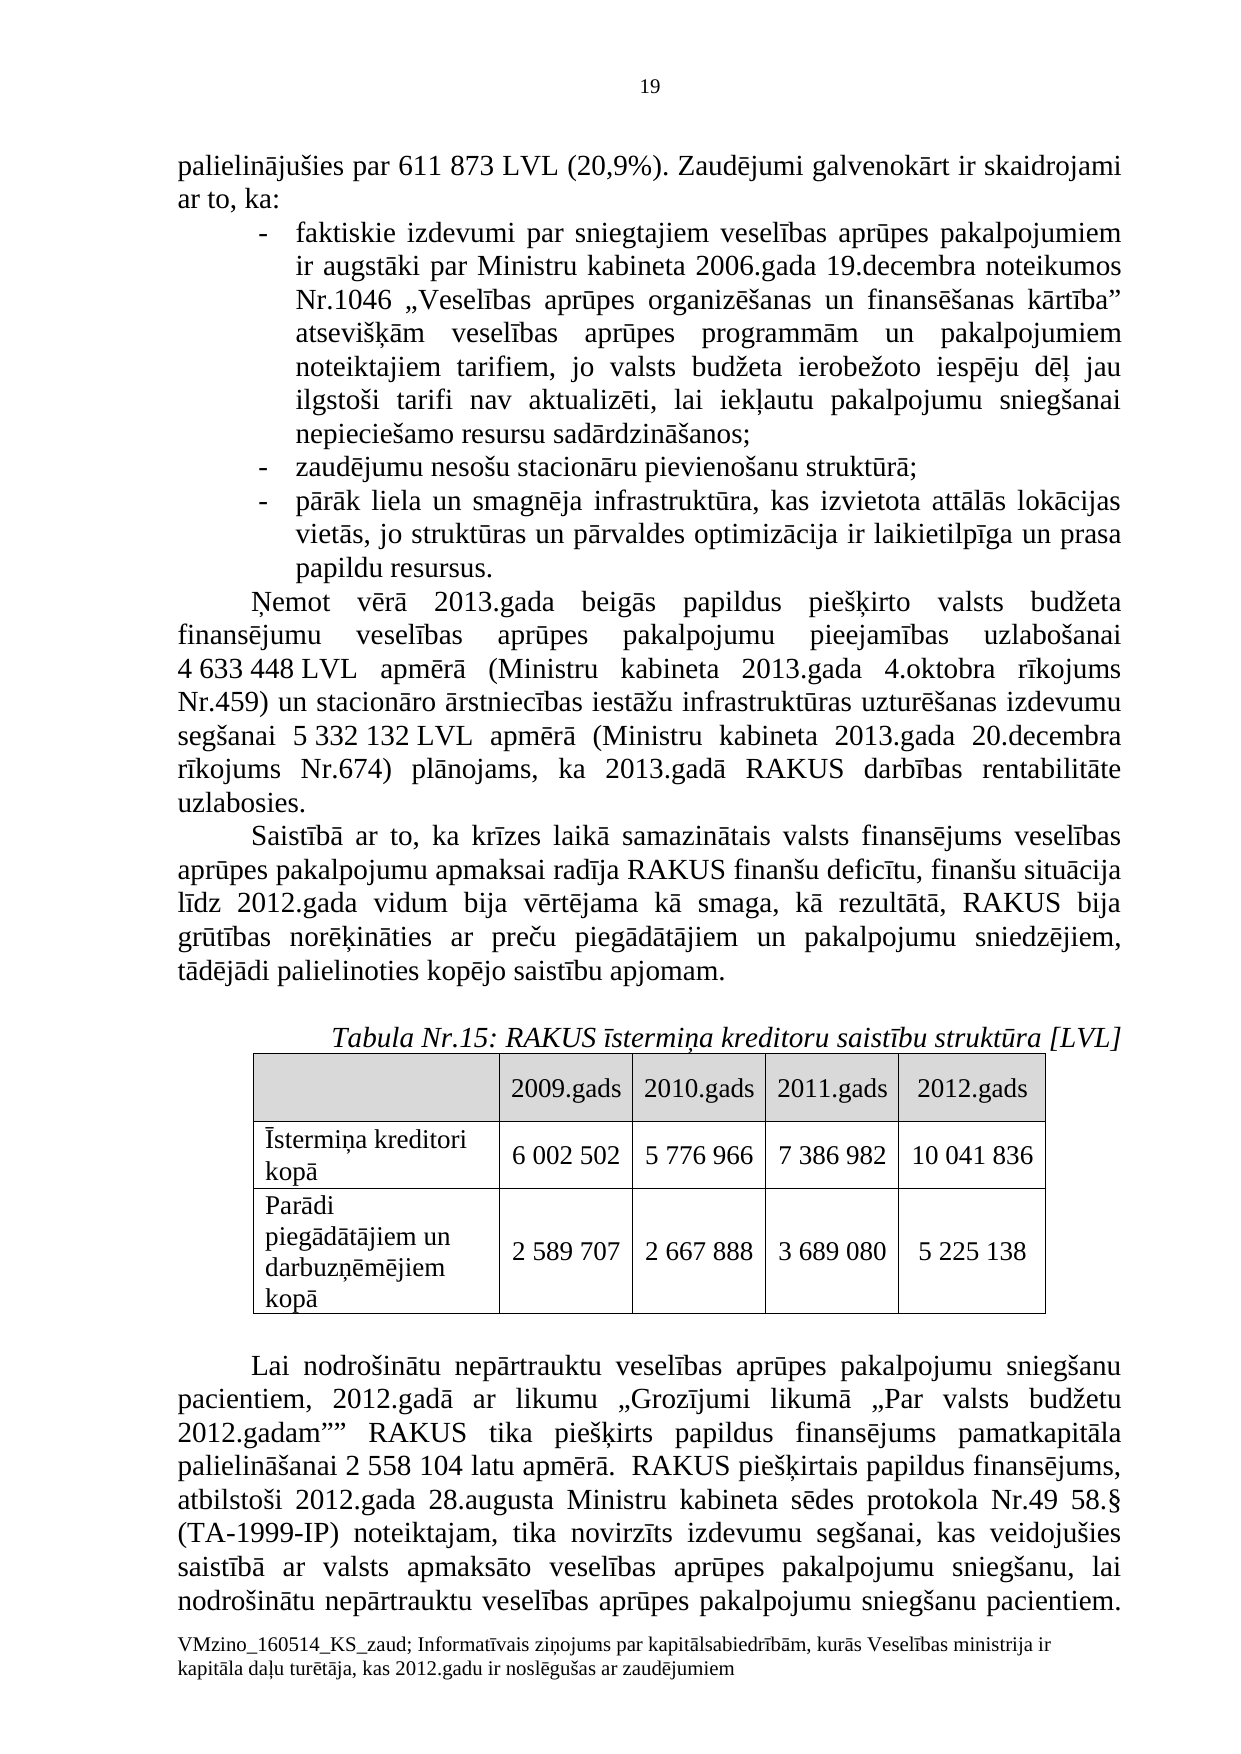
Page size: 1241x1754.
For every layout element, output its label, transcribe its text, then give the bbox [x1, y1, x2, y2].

table_cell 3 689 080 [766, 1189, 898, 1313]
text Saistībā ar to, ka krīzes laikā samazinātais valsts finansējums veselības aprūpes pakalpojumu apmaksai radīja RAKUS finanšu deficītu, finanšu situācija līdz 2012.gada vidum bija vērtējama kā smaga, kā rezultātā, RAKUS bija grūtības norēķināties ar preču piegādātājiem un pakalpojumu sniedzējiem, tādējādi palielinoties kopējo saistību apjomam. [177, 818, 1122, 986]
list pārāk liela un smagnēja infrastruktūra, kas izvietota attālās lokācijas vietās, jo struktūras un pārvaldes optimizācija ir laikietilpīga un prasa papildu resursus. [258, 483, 1122, 584]
table_cell 6 002 502 [500, 1122, 632, 1188]
list zaudējumu nesošu stacionāru pievienošanu struktūrā; [258, 449, 1122, 483]
table_cell 2 667 888 [633, 1189, 765, 1313]
text Ņemot vērā 2013.gada beigās papildus piešķirto valsts budžeta finansējumu veselības aprūpes pakalpojumu pieejamības uzlabošanai 4 633 448 LVL apmērā (Ministru kabineta 2013.gada 4.oktobra rīkojums Nr.459) un stacionāro ārstniecības iestāžu infrastruktūras uzturēšanas izdevumu segšanai 5 332 132 LVL apmērā (Ministru kabineta 2013.gada 20.decembra rīkojums Nr.674) plānojams, ka 2013.gadā RAKUS darbības rentabilitāte uzlabosies. [177, 584, 1122, 818]
text Tabula Nr.15: RAKUS īstermiņa kreditoru saistību struktūra [LVL] [177, 1020, 1122, 1053]
table_header 2011.gads [766, 1054, 898, 1121]
table_cell Parādi piegādātājiem un darbuzņēmējiem kopā [254, 1189, 499, 1313]
table_header 2012.gads [899, 1054, 1045, 1121]
table_cell 5 225 138 [899, 1189, 1045, 1313]
table_cell Īstermiņa kreditori kopā [254, 1122, 499, 1188]
list faktiskie izdevumi par sniegtajiem veselības aprūpes pakalpojumiem ir augstāki par Ministru kabineta 2006.gada 19.decembra noteikumos Nr.1046 „Veselības aprūpes organizēšanas un finansēšanas kārtība” atsevišķām veselības aprūpes programmām un pakalpojumiem noteiktajiem tarifiem, jo valsts budžeta ierobežoto iespēju dēļ jau ilgstoši tarifi nav aktualizēti, lai iekļautu pakalpojumu sniegšanai nepieciešamo resursu sadārdzināšanos; [258, 215, 1122, 449]
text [177, 148, 1122, 215]
table_cell 7 386 982 [766, 1122, 898, 1188]
table_header [254, 1054, 499, 1121]
table_cell 10 041 836 [899, 1122, 1045, 1188]
table_cell 5 776 966 [633, 1122, 765, 1188]
table_header 2009.gads [500, 1054, 632, 1121]
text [177, 1348, 1122, 1616]
table_header 2010.gads [633, 1054, 765, 1121]
table_cell 2 589 707 [500, 1189, 632, 1313]
